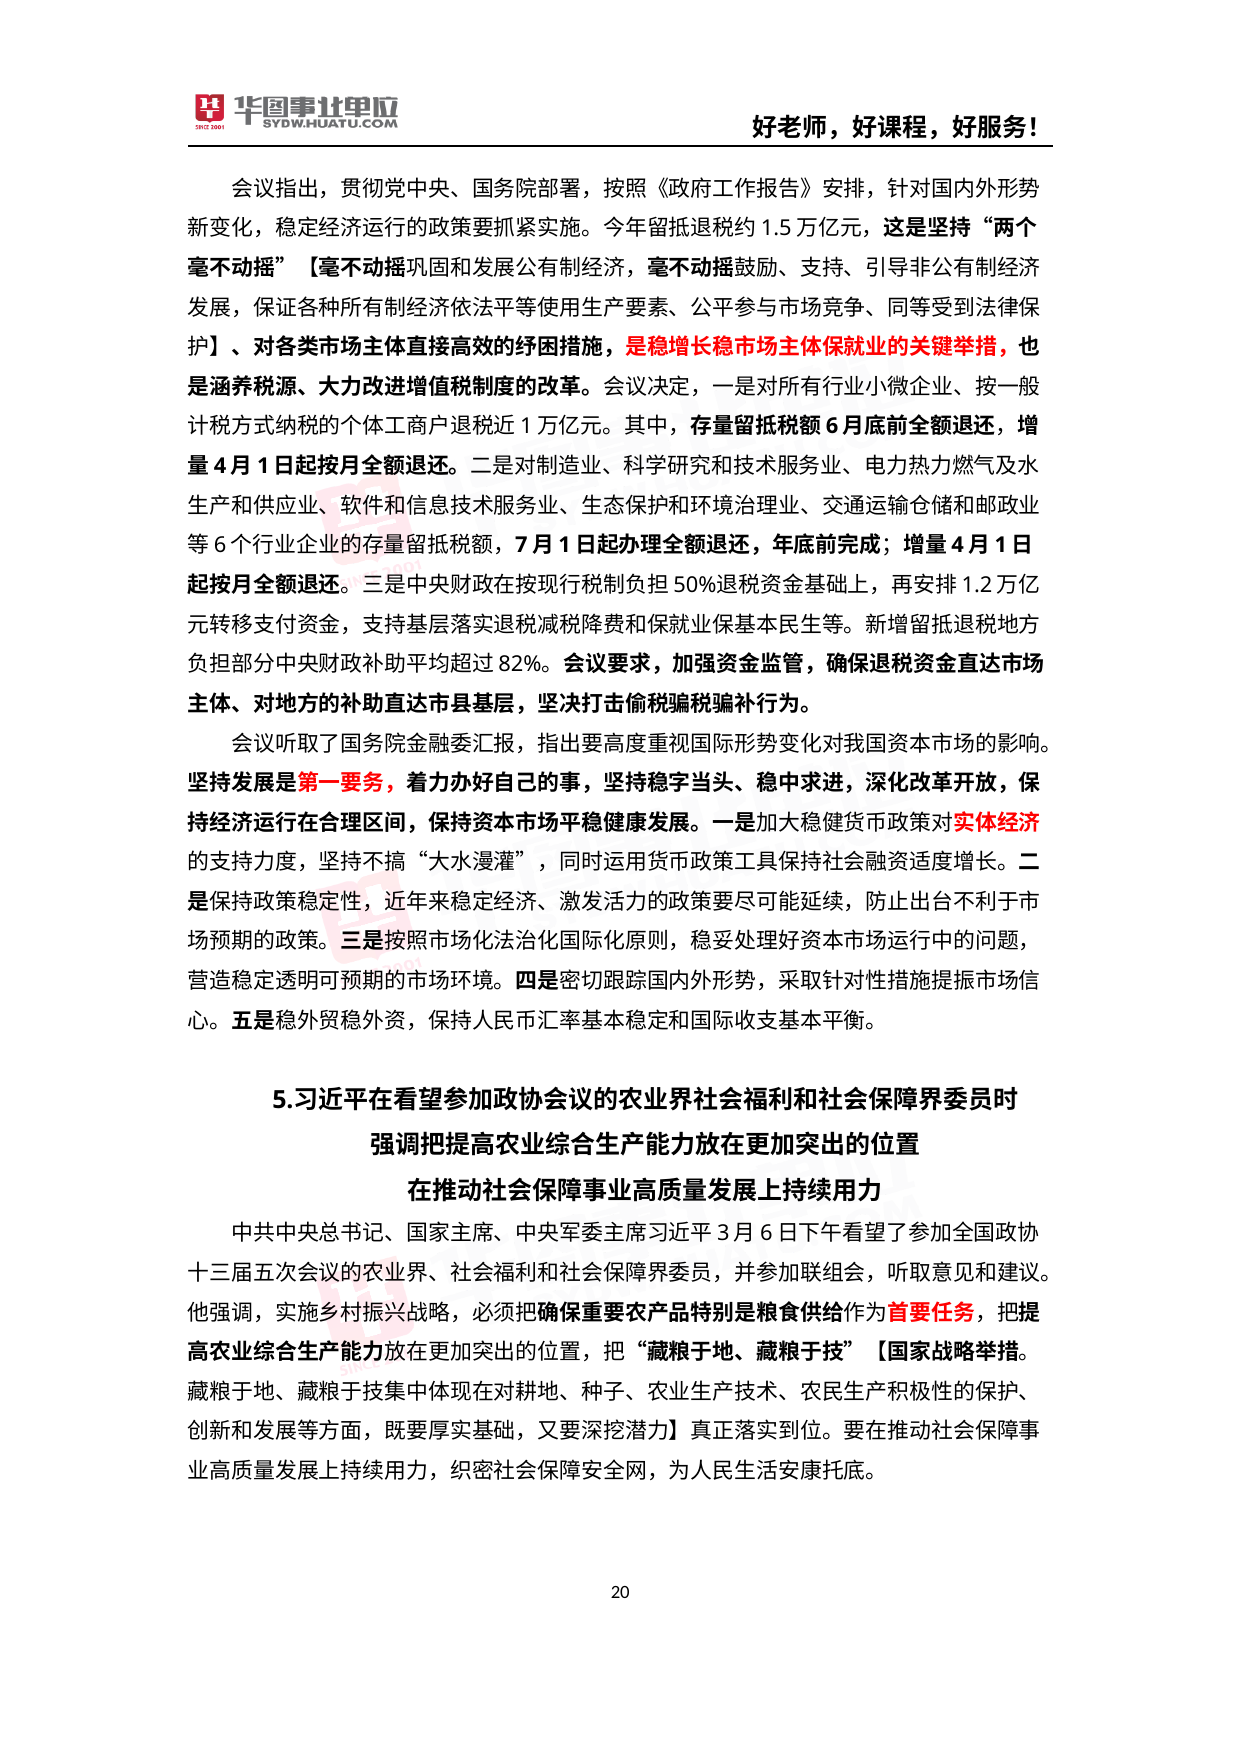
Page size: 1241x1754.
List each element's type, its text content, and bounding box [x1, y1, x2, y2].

picture [187, 88, 406, 136]
text 中共中央总书记、国家主席、中央军委主席习近平3月6日下午看望了参加全国政协十三届五次会议的农业界、社会福利和社会保障界委员，并参加联组会，听取意见和建议。他强调，实施乡村振兴战略，必须把确保重要农产品特别是粮食供给作为首要任务，把提高农业综合生产能力放在更加突出的位置，把“藏粮于地、藏粮于技”【国家战略举措。藏粮于地、藏粮于技集中体现在对耕地、种子、农业生产技术、农民生产积极性的保护、创新和发展等方面，既要厚实基础，又要深挖潜力】真正落实到位。要在推动社会保障事业高质量发展上持续用力，织密社会保障安全网，为人民生活安康托底。 [187, 1215, 1053, 1485]
text 在推动社会保障事业高质量发展上持续用力 [187, 1170, 1053, 1206]
text 强调把提高农业综合生产能力放在更加突出的位置 [187, 1125, 1053, 1161]
text 5.习近平在看望参加政协会议的农业界社会福利和社会保障界委员时 [187, 1079, 1053, 1116]
text 会议指出，贯彻党中央、国务院部署，按照《政府工作报告》安排，针对国内外形势新变化，稳定经济运行的政策要抓紧实施。今年留抵退税约1.5万亿元，这是坚持“两个毫不动摇”【毫不动摇巩固和发展公有制经济，毫不动摇鼓励、支持、引导非公有制经济发展，保证各种所有制经济依法平等使用生产要素、公平参与市场竞争、同等受到法律保护】、对各类市场主体直接高效的纾困措施，是稳增长稳市场主体保就业的关键举措，也是涵养税源、大力改进增值税制度的改革。会议决定，一是对所有行业小微企业、按一般计税方式纳税的个体工商户退税近1万亿元。其中，存量留抵税额6月底前全额退还，增量4月1日起按月全额退还。二是对制造业、科学研究和技术服务业、电力热力燃气及水生产和供应业、软件和信息技术服务业、生态保护和环境治理业、交通运输仓储和邮政业等6个行业企业的存量留抵税额，7月1日起办理全额退还，年底前完成；增量4月1日起按月全额退还。三是中央财政在按现行税制负担50%退税资金基础上，再安排1.2万亿元转移支付资金，支持基层落实退税减税降费和保就业保基本民生等。新增留抵退税地方负担部分中央财政补助平均超过82%。会议要求，加强资金监管，确保退税资金直达市场主体、对地方的补助直达市县基层，坚决打击偷税骗税骗补行为。 [187, 171, 1053, 718]
text 会议听取了国务院金融委汇报，指出要高度重视国际形势变化对我国资本市场的影响。坚持发展是第一要务，着力办好自己的事，坚持稳字当头、稳中求进，深化改革开放，保持经济运行在合理区间，保持资本市场平稳健康发展。一是加大稳健货币政策对实体经济的支持力度，坚持不搞“大水漫灌”，同时运用货币政策工具保持社会融资适度增长。二是保持政策稳定性，近年来稳定经济、激发活力的政策要尽可能延续，防止出台不利于市场预期的政策。三是按照市场化法治化国际化原则，稳妥处理好资本市场运行中的问题，营造稳定透明可预期的市场环境。四是密切跟踪国内外形势，采取针对性措施提振市场信心。五是稳外贸稳外资，保持人民币汇率基本稳定和国际收支基本平衡。 [187, 726, 1053, 1034]
